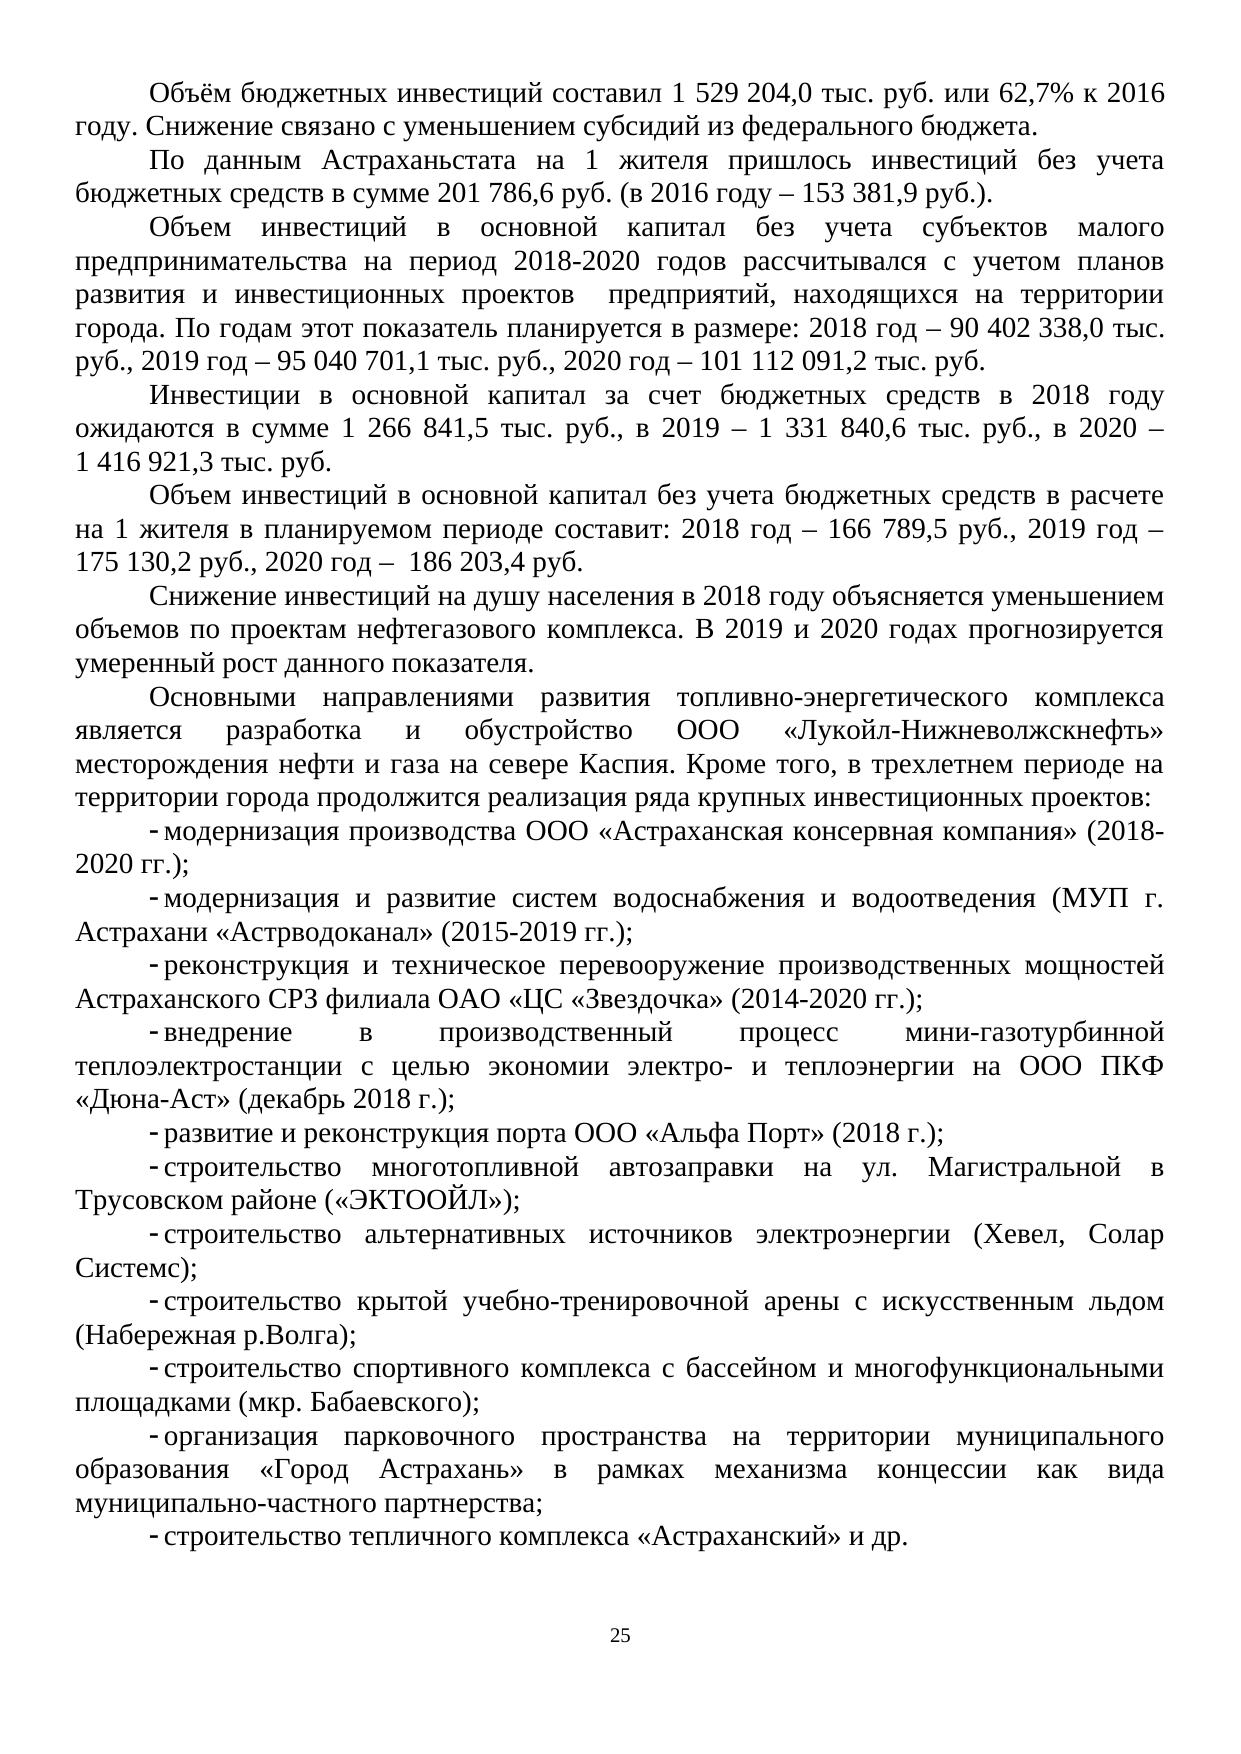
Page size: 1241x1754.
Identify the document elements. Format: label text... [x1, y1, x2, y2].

list строительство крытой учебно-тренировочной арены с искусственным льдом (Набережная р.Волга); [75, 1283, 1165, 1350]
list строительство спортивного комплекса с бассейном и многофункциональными площадками (мкр. Бабаевского); [75, 1350, 1165, 1418]
text Основными направлениями развития топливно-энергетического комплекса является разработка и обустройство ООО «Лукойл-Нижневолжскнефть» месторождения нефти и газа на севере Каспия. Кроме того, в трехлетнем периоде на территории города продолжится реализация ряда крупных инвестиционных проектов: [75, 679, 1165, 813]
list модернизация и развитие систем водоснабжения и водоотведения (МУП г. Астрахани «Астрводоканал» (2015-2019 гг.); [75, 880, 1165, 947]
text Объём бюджетных инвестиций составил 1 529 204,0 тыс. руб. или 62,7% к 2016 году. Снижение связано с уменьшением субсидий из федерального бюджета. [75, 75, 1165, 142]
list реконструкция и техническое перевооружение производственных мощностей Астраханского СРЗ филиала ОАО «ЦС «Звездочка» (2014-2020 гг.); [75, 947, 1165, 1014]
list строительство альтернативных источников электроэнергии (Хевел, Солар Системс); [75, 1216, 1165, 1283]
list развитие и реконструкция порта ООО «Альфа Порт» (2018 г.); [75, 1115, 1165, 1149]
text Инвестиции в основной капитал за счет бюджетных средств в 2018 году ожидаются в сумме 1 266 841,5 тыс. руб., в 2019 – 1 331 840,6 тыс. руб., в 2020 – 1 416 921,3 тыс. руб. [75, 377, 1165, 477]
text Снижение инвестиций на душу населения в 2018 году объясняется уменьшением объемов по проектам нефтегазового комплекса. В 2019 и 2020 годах прогнозируется умеренный рост данного показателя. [75, 578, 1165, 679]
text Объем инвестиций в основной капитал без учета субъектов малого предпринимательства на период 2018-2020 годов рассчитывался с учетом планов развития и инвестиционных проектов предприятий, находящихся на территории города. По годам этот показатель планируется в размере: 2018 год – 90 402 338,0 тыс. руб., 2019 год – 95 040 701,1 тыс. руб., 2020 год – 101 112 091,2 тыс. руб. [75, 209, 1165, 377]
list строительство многотопливной автозаправки на ул. Магистральной в Трусовском районе («ЭКТООЙЛ»); [75, 1149, 1165, 1216]
list организация парковочного пространства на территории муниципального образования «Город Астрахань» в рамках механизма концессии как вида муниципально-частного партнерства; [75, 1418, 1165, 1518]
text По данным Астраханьстата на 1 жителя пришлось инвестиций без учета бюджетных средств в сумме 201 786,6 руб. (в 2016 году – 153 381,9 руб.). [75, 142, 1165, 209]
text Объем инвестиций в основной капитал без учета бюджетных средств в расчете на 1 жителя в планируемом периоде составит: 2018 год – 166 789,5 руб., 2019 год – 175 130,2 руб., 2020 год – 186 203,4 руб. [75, 477, 1165, 578]
list модернизация производства ООО «Астраханская консервная компания» (2018-2020 гг.); [75, 813, 1165, 880]
list строительство тепличного комплекса «Астраханский» и др. [75, 1518, 1165, 1552]
list внедрение в производственный процесс мини-газотурбинной теплоэлектростанции с целью экономии электро- и теплоэнергии на ООО ПКФ «Дюна-Аст» (декабрь 2018 г.); [75, 1014, 1165, 1115]
